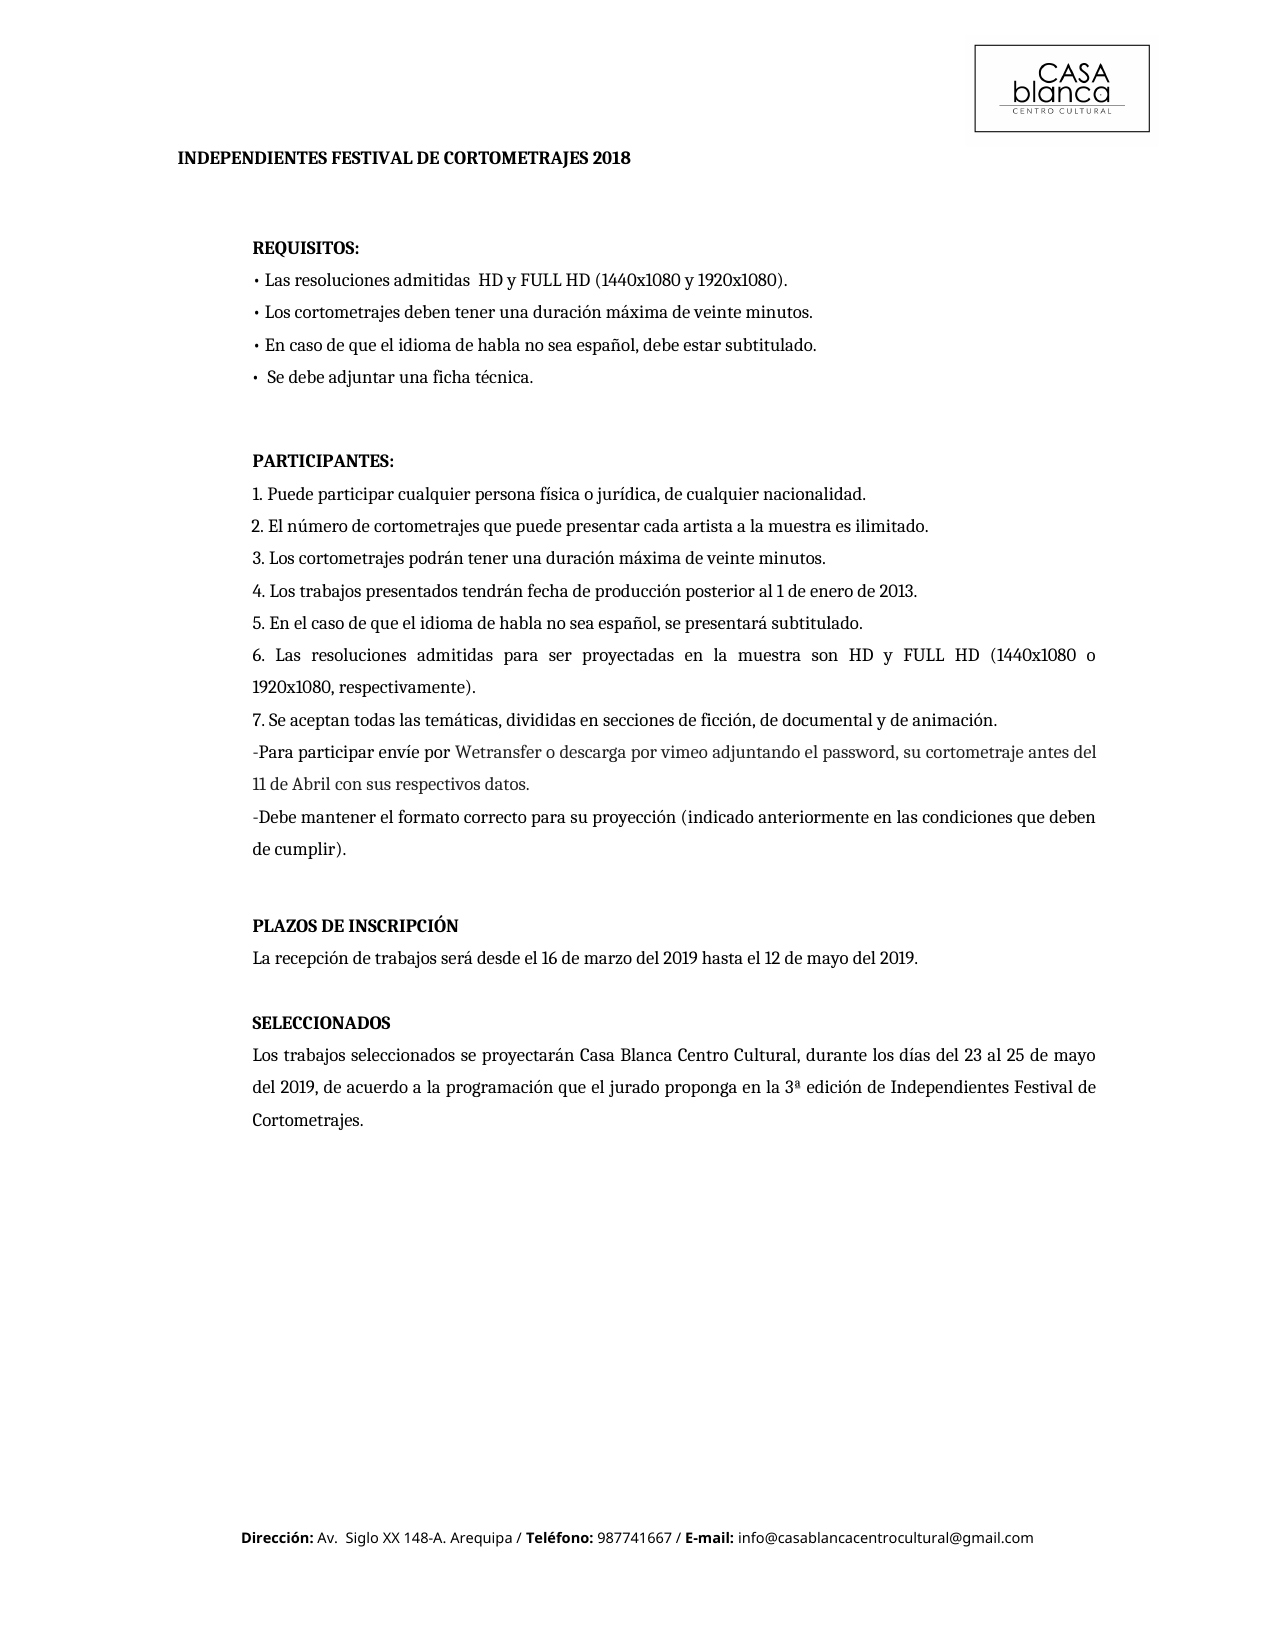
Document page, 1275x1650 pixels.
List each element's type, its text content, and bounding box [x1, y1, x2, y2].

text INDEPENDIENTES FESTIVAL DE CORTOMETRAJES 2018 [177, 148, 1098, 169]
list 1. Puede participar cualquier persona física o jurídica, de cualquier nacionalidad. [252, 483, 1098, 505]
list 5. En el caso de que el idioma de habla no sea español, se presentará subtitulado. [252, 612, 1098, 634]
list 6. Las resoluciones admitidas para ser proyectadas en la muestra son HD y FULL HD (1440x1080 o 1920x1080, respectivamente). [252, 645, 1098, 699]
text • Se debe adjuntar una ficha técnica. [177, 366, 1098, 388]
list 7. Se aceptan todas las temáticas, divididas en secciones de ficción, de documental y de animación. [252, 709, 1098, 731]
list • Los cortometrajes deben tener una duración máxima de veinte minutos. [252, 302, 1098, 323]
list 3. Los cortometrajes podrán tener una duración máxima de veinte minutos. [252, 548, 1098, 569]
list 4. Los trabajos presentados tendrán fecha de producción posterior al 1 de enero de 2013. [252, 580, 1098, 602]
list • Las resoluciones admitidas HD y FULL HD (1440x1080 y 1920x1080). [252, 269, 1098, 291]
list PARTICIPANTES: [252, 451, 1098, 473]
list • En caso de que el idioma de habla no sea español, debe estar subtitulado. [252, 334, 1098, 356]
list La recepción de trabajos será desde el 16 de marzo del 2019 hasta el 12 de mayo del 2019. [252, 948, 1098, 969]
list PLAZOS DE INSCRIPCIÓN [252, 916, 1098, 937]
list -Debe mantener el formato correcto para su proyección (indicado anteriormente en las condiciones que deben de cumplir). [252, 806, 1098, 860]
list REQUISITOS: [252, 237, 1098, 259]
list Los trabajos seleccionados se proyectarán Casa Blanca Centro Cultural, durante los días del 23 al 25 de mayo del 2019, de acuerdo a la programación que el jurado proponga en la 3ª edición de Independientes Festival de Cortometrajes. [252, 1045, 1098, 1131]
picture [964, 35, 1159, 147]
list -Para participar envíe por Wetransfer o descarga por vimeo adjuntando el password, su cortometraje antes del 11 de Abril con sus respectivos datos. [252, 742, 1098, 796]
text 2. El número de cortometrajes que puede presentar cada artista a la muestra es ilimitado. [177, 516, 1098, 537]
list SELECCIONADOS [252, 1012, 1098, 1034]
